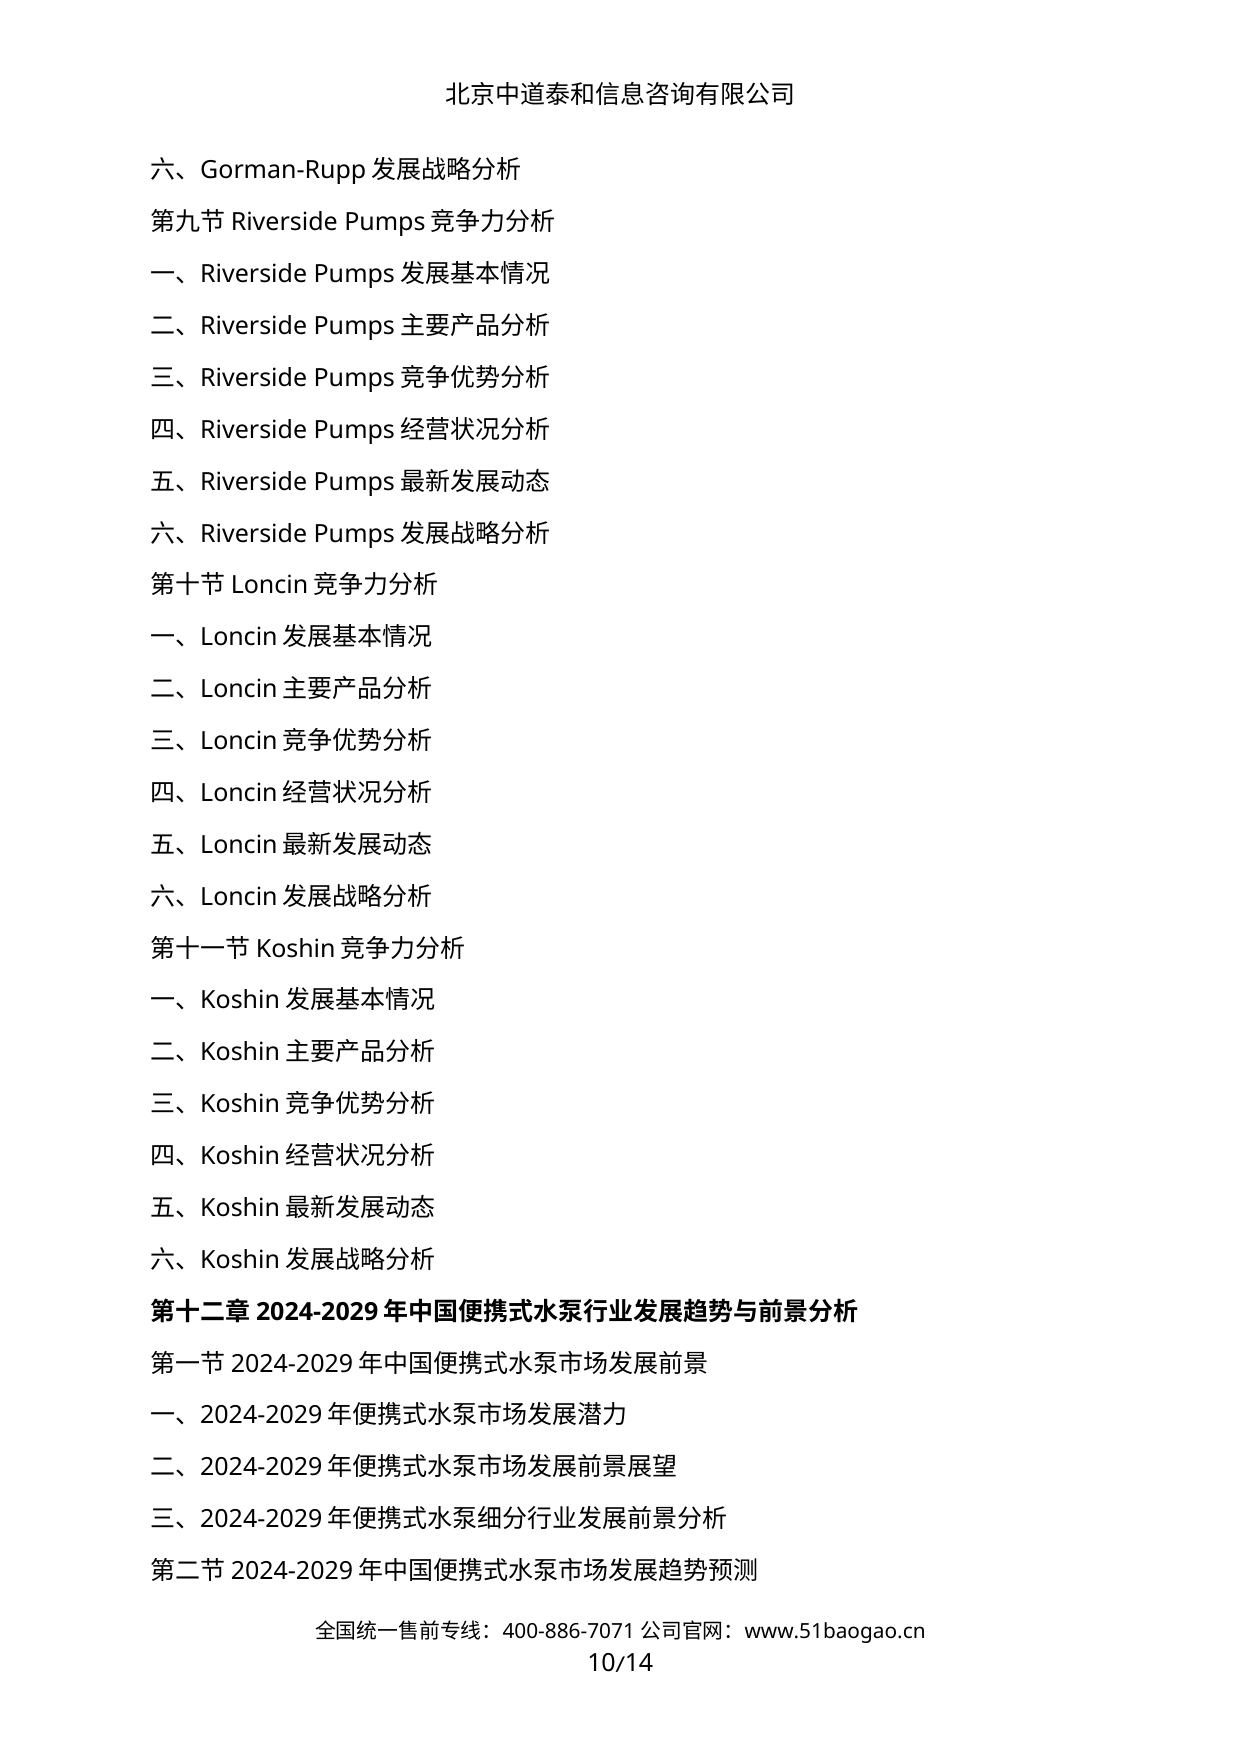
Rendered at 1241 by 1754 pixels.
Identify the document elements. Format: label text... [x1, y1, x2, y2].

text 第十二章 2024-2029年中国便携式水泵行业发展趋势与前景分析 [150, 1291, 1090, 1327]
text 六、Gorman-Rupp发展战略分析 [150, 150, 1090, 186]
text 一、Loncin发展基本情况 [150, 617, 1090, 653]
text 三、2024-2029年便携式水泵细分行业发展前景分析 [150, 1499, 1090, 1535]
text 四、Riverside Pumps经营状况分析 [150, 409, 1090, 446]
text 六、Koshin发展战略分析 [150, 1239, 1090, 1276]
text 第十节 Loncin竞争力分析 [150, 565, 1090, 601]
text 第一节 2024-2029年中国便携式水泵市场发展前景 [150, 1343, 1090, 1379]
text 一、Koshin发展基本情况 [150, 980, 1090, 1016]
text 第二节 2024-2029年中国便携式水泵市场发展趋势预测 [150, 1551, 1090, 1587]
text 五、Riverside Pumps最新发展动态 [150, 461, 1090, 497]
text 一、2024-2029年便携式水泵市场发展潜力 [150, 1395, 1090, 1431]
text 二、Koshin主要产品分析 [150, 1032, 1090, 1068]
text 六、Riverside Pumps发展战略分析 [150, 513, 1090, 549]
text 四、Loncin经营状况分析 [150, 772, 1090, 809]
text 三、Riverside Pumps竞争优势分析 [150, 357, 1090, 394]
text 六、Loncin发展战略分析 [150, 876, 1090, 912]
text 第十一节 Koshin竞争力分析 [150, 928, 1090, 964]
text 三、Loncin竞争优势分析 [150, 721, 1090, 757]
text 一、Riverside Pumps发展基本情况 [150, 254, 1090, 290]
text 四、Koshin经营状况分析 [150, 1136, 1090, 1172]
text 第九节 Riverside Pumps竞争力分析 [150, 202, 1090, 238]
text 五、Koshin最新发展动态 [150, 1187, 1090, 1224]
text 二、2024-2029年便携式水泵市场发展前景展望 [150, 1447, 1090, 1483]
text 二、Loncin主要产品分析 [150, 669, 1090, 705]
text 二、Riverside Pumps主要产品分析 [150, 306, 1090, 342]
text 五、Loncin最新发展动态 [150, 824, 1090, 861]
text 三、Koshin竞争优势分析 [150, 1084, 1090, 1120]
